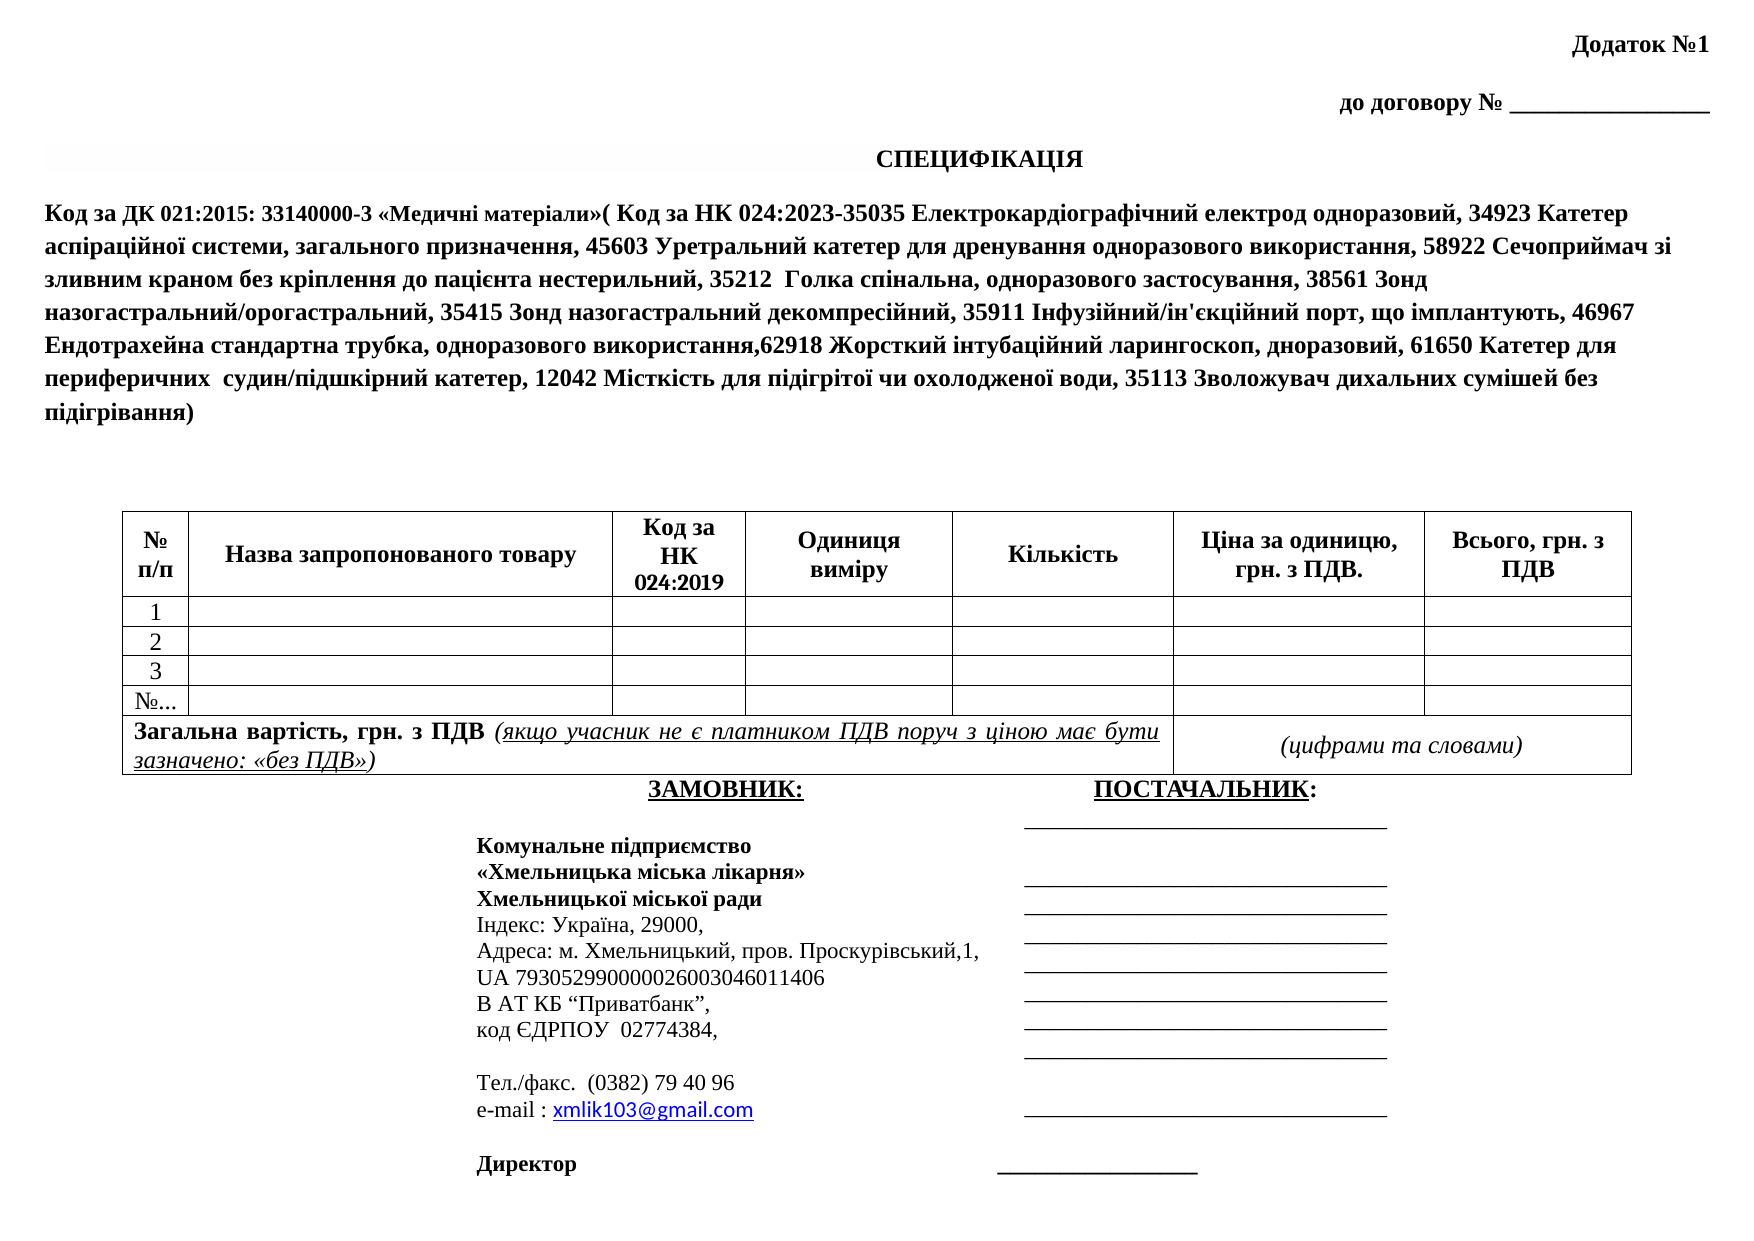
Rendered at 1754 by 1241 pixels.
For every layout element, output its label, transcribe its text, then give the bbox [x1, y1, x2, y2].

table_cell 3 [123, 656, 188, 685]
table_header Назва запропонованого товару [189, 512, 612, 596]
table_cell [1425, 686, 1631, 715]
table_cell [986, 775, 1425, 1206]
text СПЕЦИФІКАЦІЯ [44, 144, 1710, 173]
table_cell [746, 686, 952, 715]
table_cell [1174, 597, 1424, 626]
table_cell [613, 597, 745, 626]
table_header Ціна за одиницю, грн. з ПДВ. [1174, 512, 1424, 596]
table_cell [1425, 597, 1631, 626]
table_cell (цифрами та словами) [1174, 716, 1631, 773]
table_cell [189, 597, 612, 626]
table_cell 2 [123, 627, 188, 655]
table_cell [613, 656, 745, 685]
table_cell [189, 627, 612, 655]
table_header Всього, грн. з ПДВ [1425, 512, 1631, 596]
text Додаток №1 [708, 29, 1710, 58]
table_cell [1174, 656, 1424, 685]
table_cell [746, 656, 952, 685]
table_header Код за НК 024:2019 [613, 512, 745, 596]
table_cell [1174, 686, 1424, 715]
table_cell [1174, 627, 1424, 655]
table_cell [189, 686, 612, 715]
table_header № п/п [123, 512, 188, 596]
table_cell [953, 627, 1173, 655]
table_cell Загальна вартість, грн. з ПДВ (якщо учасник не є платником ПДВ поруч з ціною має бути зазначено: «без ПДВ») [123, 716, 1173, 773]
table_cell [1425, 656, 1631, 685]
table_header Кількість [953, 512, 1173, 596]
table_header Одиниця виміру [746, 512, 952, 596]
table_cell [613, 686, 745, 715]
table_cell [746, 627, 952, 655]
text Код за ДК 021:2015: 33140000-3 «Медичні матеріали»( Код за НК 024:2023-35035 Електрокардіографічний електрод одноразовий, 34923 Катетер аспіраційної системи, загального призначення, 45603 Уретральний катетер для дренування одноразового використання, 58922 Сечоприймач зі зливним краном без кріплення до пацієнта нестерильний, 35212 Голка спінальна, одноразового застосування, 38561 Зонд назогастральний/орогастральний, 35415 Зонд назогастральний декомпресійний, 35911 Інфузійний/ін'єкційний порт, що імплантують, 46967 Ендотрахейна стандартна трубка, одноразового використання,62918 Жорсткий інтубаційний ларингоскоп, дноразовий, 61650 Катетер для периферичних судин/підшкірний катетер, 12042 Місткість для підігрітої чи охолодженої води, 35113 Зволожувач дихальних сумішей без підігрівання) [44, 198, 1710, 425]
table_cell [613, 627, 745, 655]
table_cell [189, 656, 612, 685]
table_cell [465, 775, 986, 1206]
table_cell [953, 686, 1173, 715]
table_cell [1425, 627, 1631, 655]
table_cell [746, 597, 952, 626]
table_cell [953, 597, 1173, 626]
table_cell [953, 656, 1173, 685]
table_cell №... [123, 686, 188, 715]
text до договору № ________________ [634, 87, 1710, 116]
table_cell 1 [123, 597, 188, 626]
